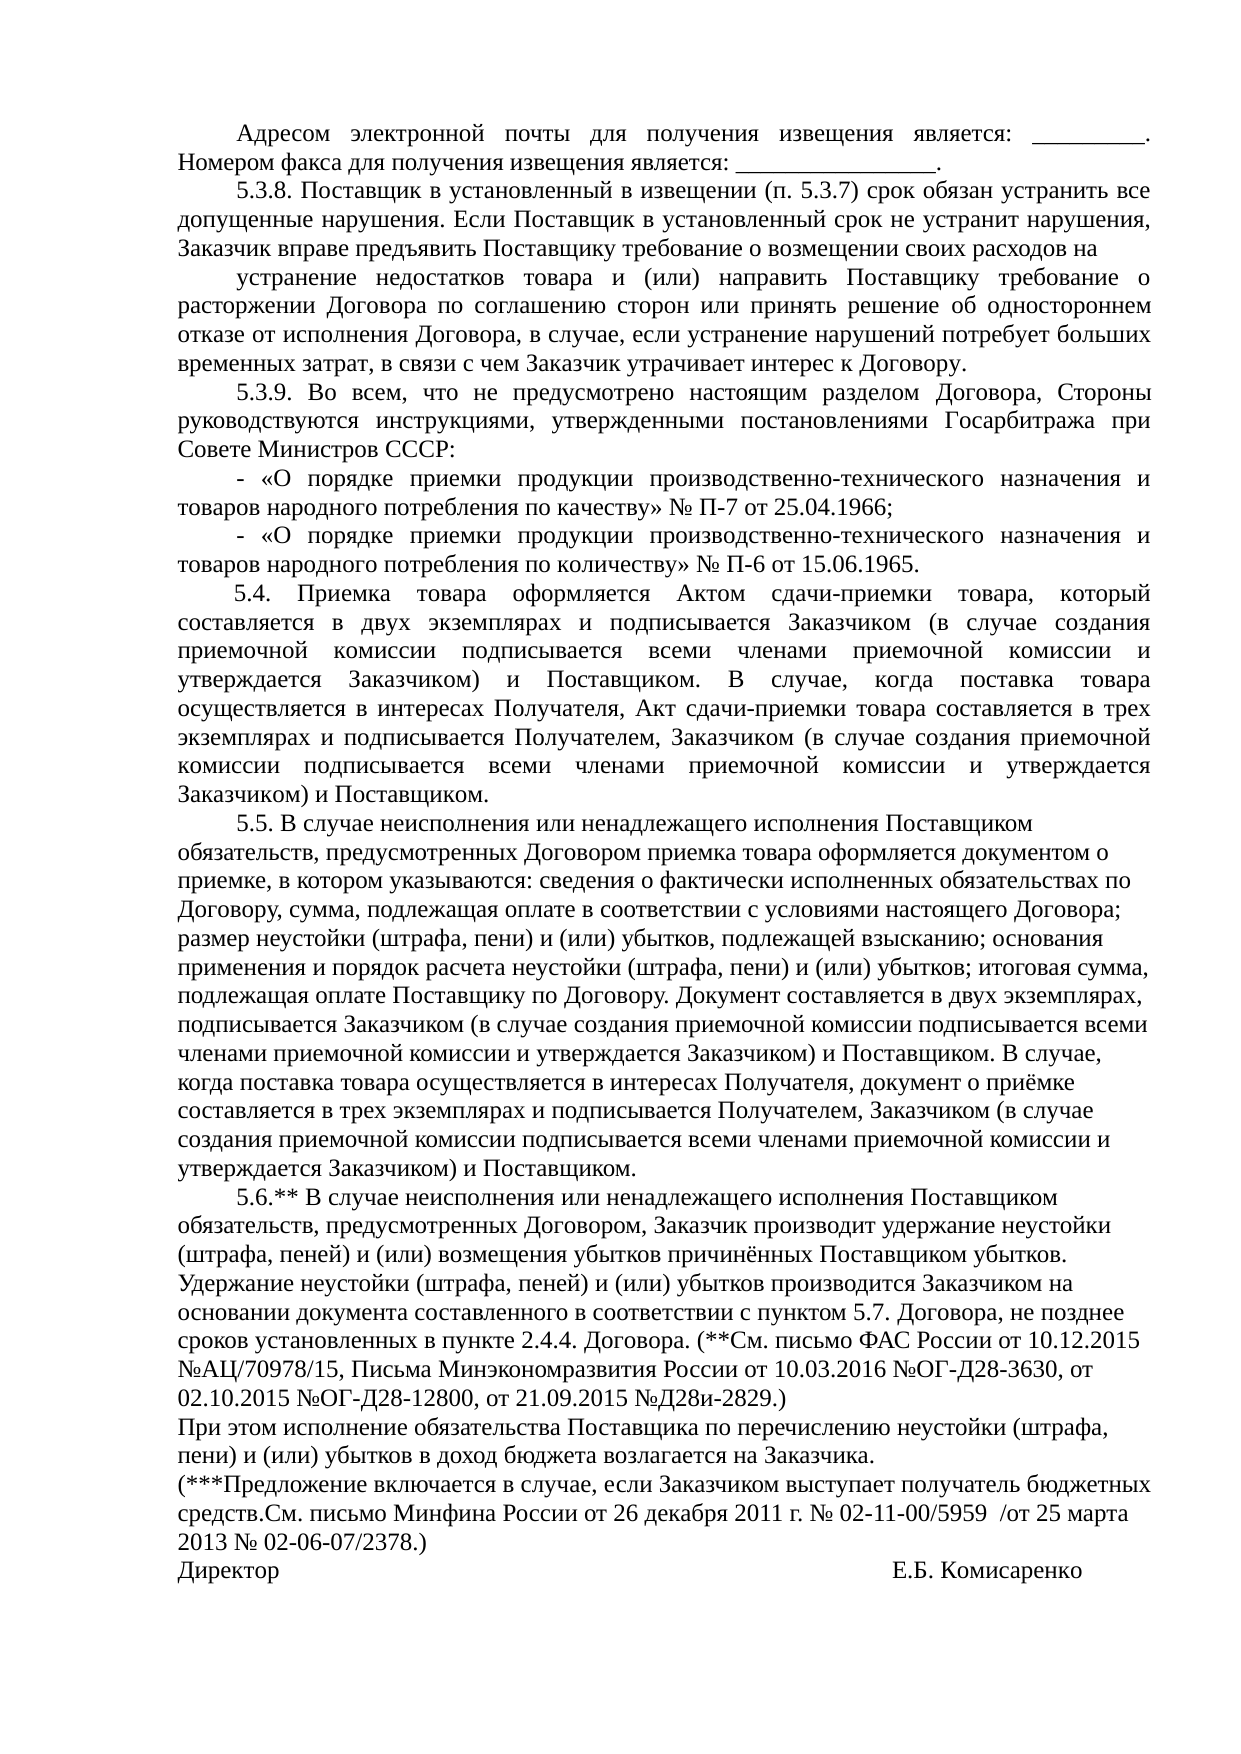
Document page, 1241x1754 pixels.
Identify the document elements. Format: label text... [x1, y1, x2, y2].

text Адресом электронной почты для получения извещения является: _________. Номером факса для получения извещения является: ________________. [177, 118, 1152, 176]
text 5.5. В случае неисполнения или ненадлежащего исполнения Поставщиком обязательств, предусмотренных Договором приемка товара оформляется документом о приемке, в котором указываются: сведения о фактически исполненных обязательствах по Договору, сумма, подлежащая оплате в соответствии с условиями настоящего Договора; размер неустойки (штрафа, пени) и (или) убытков, подлежащей взысканию; основания применения и порядок расчета неустойки (штрафа, пени) и (или) убытков; итоговая сумма, подлежащая оплате Поставщику по Договору. Документ составляется в двух экземплярах, подписывается Заказчиком (в случае создания приемочной комиссии подписывается всеми членами приемочной комиссии и утверждается Заказчиком) и Поставщиком. В случае, когда поставка товара осуществляется в интересах Получателя, документ о приёмке составляется в трех экземплярах и подписывается Получателем, Заказчиком (в случае создания приемочной комиссии подписывается всеми членами приемочной комиссии и утверждается Заказчиком) и Поставщиком. [177, 808, 1152, 1182]
text - «О порядке приемки продукции производственно-технического назначения и товаров народного потребления по количеству» № П-6 от 15.06.1965. [177, 521, 1152, 578]
text (***Предложение включается в случае, если Заказчиком выступает получатель бюджетных средств.См. письмо Минфина России от 26 декабря 2011 г. № 02-11-00/5959 /от 25 марта 2013 № 02-06-07/2378.) [177, 1469, 1152, 1556]
text Директор Е.Б. Комисаренко [177, 1556, 1152, 1584]
text - «О порядке приемки продукции производственно-технического назначения и товаров народного потребления по качеству» № П-7 от 25.04.1966; [177, 463, 1152, 521]
text устранение недостатков товара и (или) направить Поставщику требование о расторжении Договора по соглашению сторон или принять решение об одностороннем отказе от исполнения Договора, в случае, если устранение нарушений потребует больших временных затрат, в связи с чем Заказчик утрачивает интерес к Договору. [177, 262, 1152, 377]
text При этом исполнение обязательства Поставщика по перечислению неустойки (штрафа, пени) и (или) убытков в доход бюджета возлагается на Заказчика. [177, 1412, 1152, 1469]
text 5.4. Приемка товара оформляется Актом сдачи-приемки товара, который составляется в двух экземплярах и подписывается Заказчиком (в случае создания приемочной комиссии подписывается всеми членами приемочной комиссии и утверждается Заказчиком) и Поставщиком. В случае, когда поставка товара осуществляется в интересах Получателя, Акт сдачи-приемки товара составляется в трех экземплярах и подписывается Получателем, Заказчиком (в случае создания приемочной комиссии подписывается всеми членами приемочной комиссии и утверждается Заказчиком) и Поставщиком. [177, 578, 1152, 808]
text 5.3.9. Во всем, что не предусмотрено настоящим разделом Договора, Стороны руководствуются инструкциями, утвержденными постановлениями Госарбитража при Совете Министров СССР: [177, 377, 1152, 463]
text 5.6.** В случае неисполнения или ненадлежащего исполнения Поставщиком обязательств, предусмотренных Договором, Заказчик производит удержание неустойки (штрафа, пеней) и (или) возмещения убытков причинённых Поставщиком убытков. Удержание неустойки (штрафа, пеней) и (или) убытков производится Заказчиком на основании документа составленного в соответствии с пунктом 5.7. Договора, не позднее сроков установленных в пункте 2.4.4. Договора. (**См. письмо ФАС России от 10.12.2015 №АЦ/70978/15, Письма Минэкономразвития России от 10.03.2016 №ОГ-Д28-3630, от 02.10.2015 №ОГ-Д28-12800, от 21.09.2015 №Д28и-2829.) [177, 1182, 1152, 1412]
text 5.3.8. Поставщик в установленный в извещении (п. 5.3.7) срок обязан устранить все допущенные нарушения. Если Поставщик в установленный срок не устранит нарушения, Заказчик вправе предъявить Поставщику требование о возмещении своих расходов на [177, 176, 1152, 262]
